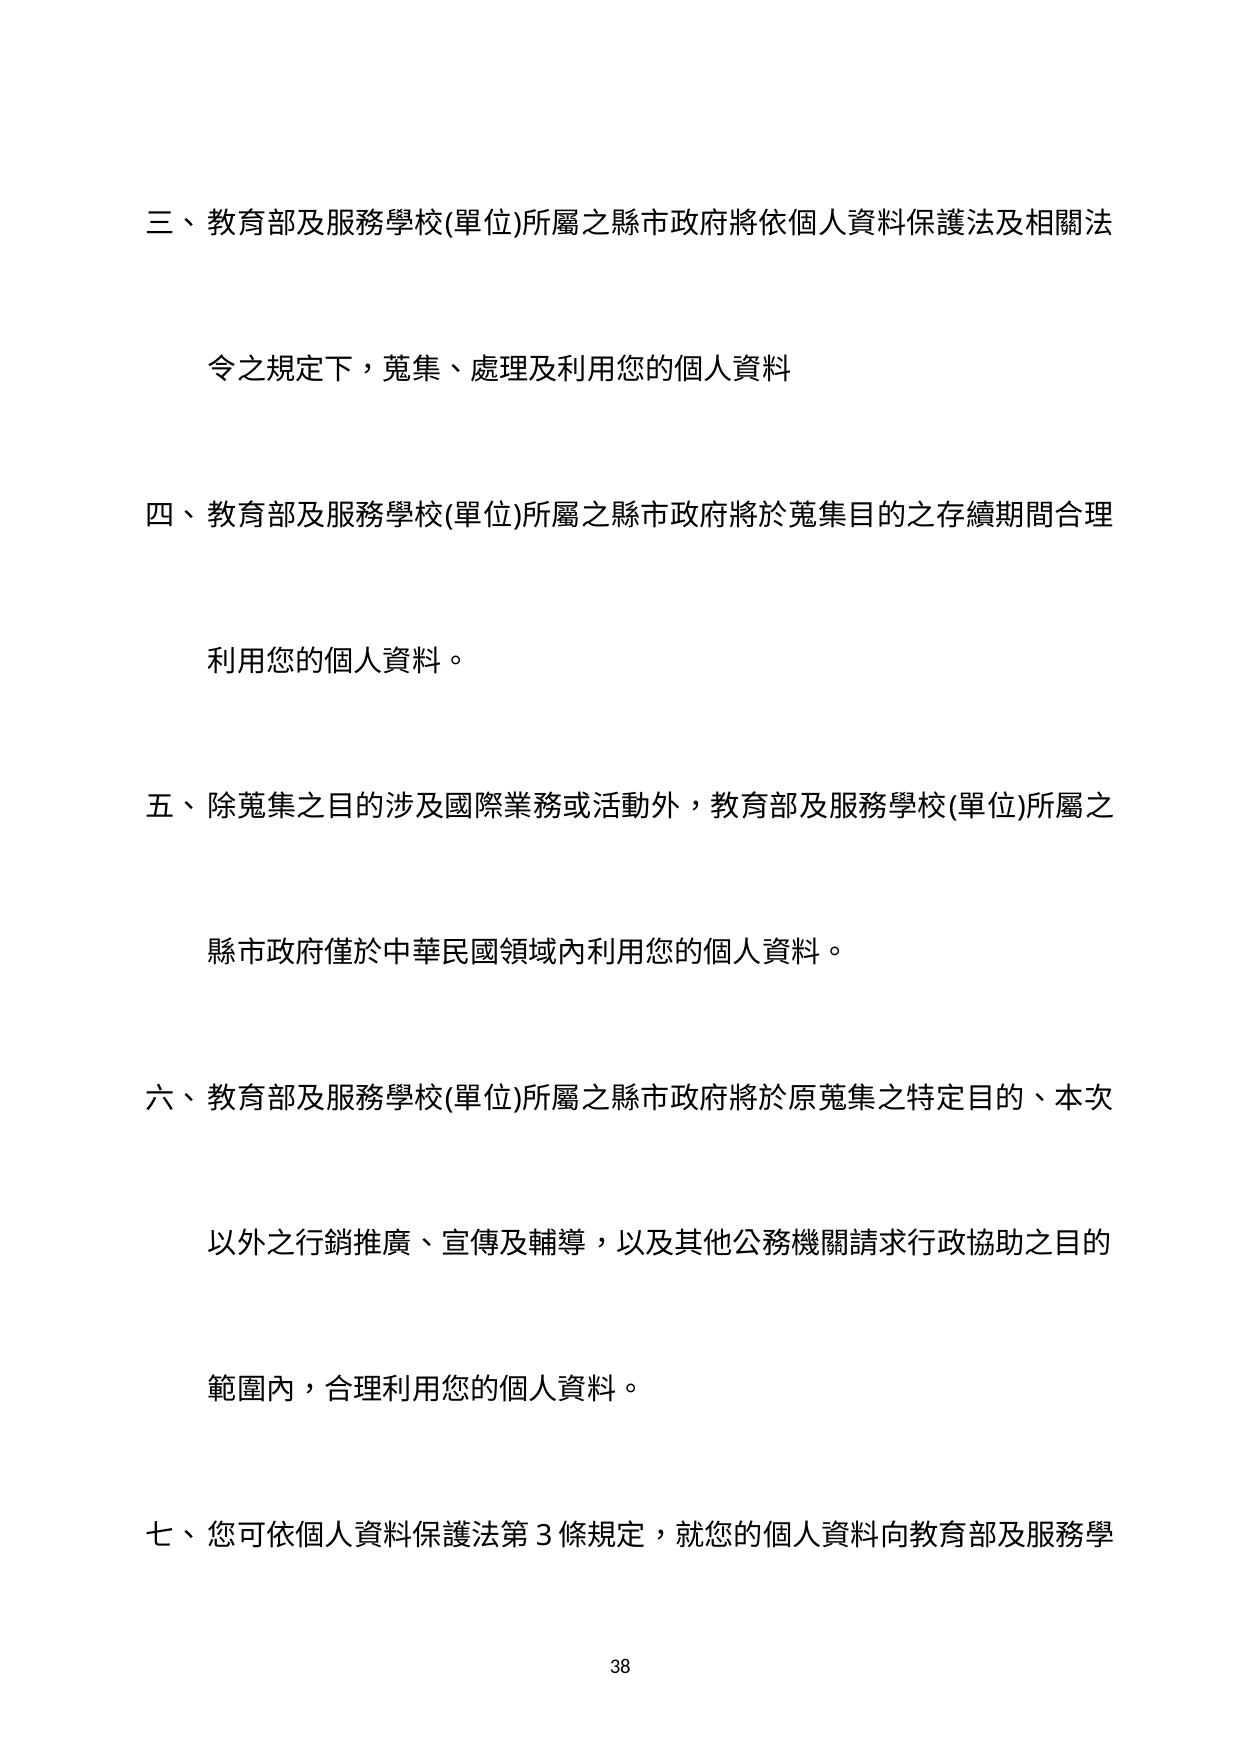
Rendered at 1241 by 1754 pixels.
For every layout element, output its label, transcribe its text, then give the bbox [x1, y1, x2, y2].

list 教育部及服務學校(單位)所屬之縣市政府將於蒐集目的之存續期間合理利用您的個人資料。 [145, 440, 1114, 731]
list 除蒐集之目的涉及國際業務或活動外，教育部及服務學校(單位)所屬之縣市政府僅於中華民國領域內利用您的個人資料。 [145, 731, 1114, 1023]
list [145, 1460, 1114, 1606]
list 教育部及服務學校(單位)所屬之縣市政府將依個人資料保護法及相關法令之規定下，蒐集、處理及利用您的個人資料 [145, 148, 1114, 440]
list 教育部及服務學校(單位)所屬之縣市政府將於原蒐集之特定目的、本次以外之行銷推廣、宣傳及輔導，以及其他公務機關請求行政協助之目的範圍內，合理利用您的個人資料。 [145, 1023, 1114, 1460]
